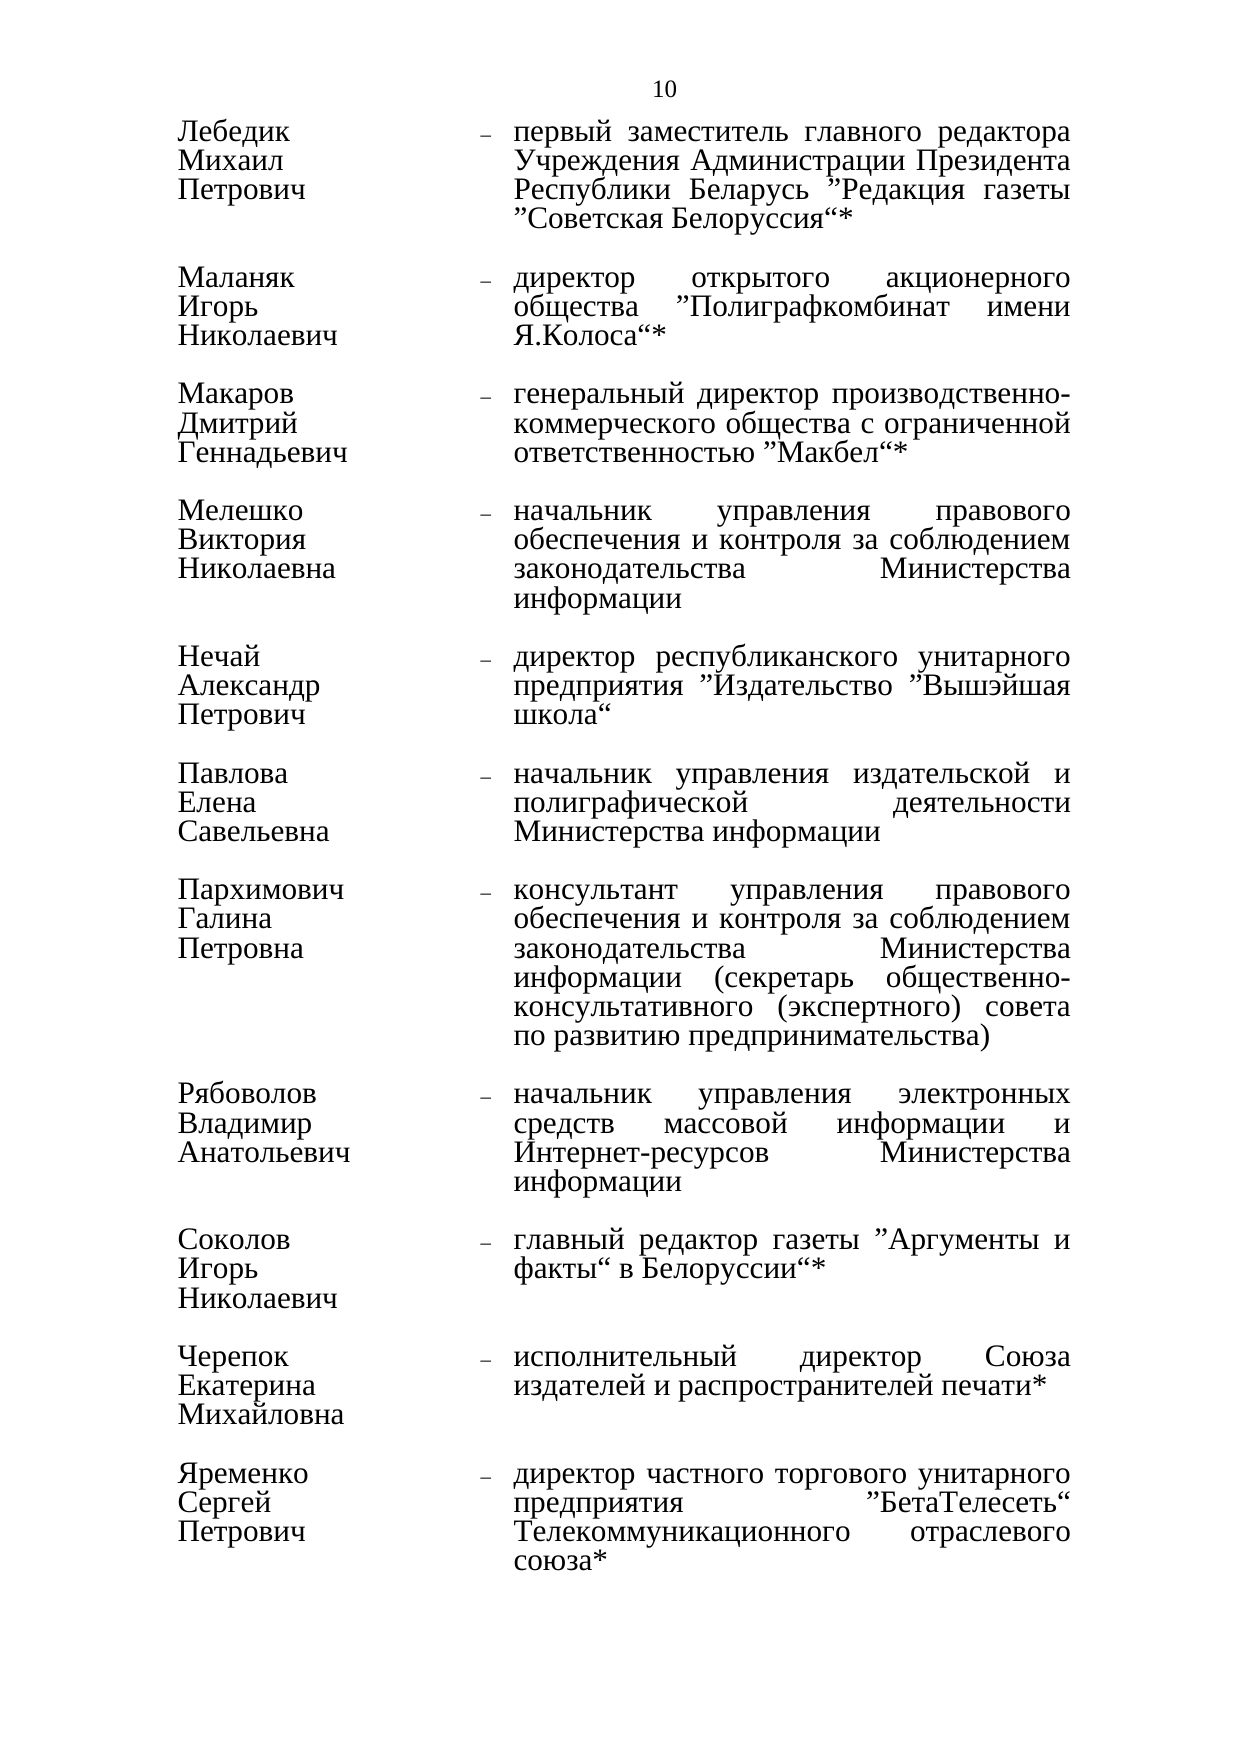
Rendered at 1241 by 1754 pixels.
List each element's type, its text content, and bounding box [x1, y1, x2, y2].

table_cell Мелешко Виктория Николаевна [166, 497, 469, 643]
table_cell Маланяк Игорь Николаевич [166, 264, 469, 381]
table_cell первый заместитель главного редактора Учреждения Администрации Президента Республики Беларусь ”Редакция газеты ”Советская Белоруссия“* [502, 118, 1082, 264]
table_cell директор открытого акционерного общества ”Полиграфкомбинат имени Я.Колоса“* [502, 264, 1082, 381]
table_cell Пархимович Галина Петровна [166, 876, 469, 1081]
table_cell Павлова Елена Савельевна [166, 760, 469, 876]
table_cell начальник управления электронных средств массовой информации и Интернет-ресурсов Министерства информации [502, 1081, 1082, 1226]
table_cell консультант управления правового обеспечения и контроля за соблюдением законодательства Министерства информации (секретарь общественно-консультативного (экспертного) совета по развитию предпринимательства) [502, 876, 1082, 1081]
table_cell главный редактор газеты ”Аргументы и факты“ в Белоруссии“* [502, 1226, 1082, 1343]
table_cell начальник управления издательской и полиграфической деятельности Министерства информации [502, 760, 1082, 876]
table_cell – [469, 760, 502, 876]
table_cell – [469, 1226, 502, 1343]
table_cell Яременко Сергей Петрович [166, 1460, 469, 1576]
table_cell начальник управления правового обеспечения и контроля за соблюдением законодательства Министерства информации [502, 497, 1082, 643]
table_cell Нечай Александр Петрович [166, 643, 469, 760]
table_cell Черепок Екатерина Михайловна [166, 1343, 469, 1460]
table_cell исполнительный директор Союза издателей и распространителей печати* [502, 1343, 1082, 1460]
table_cell – [469, 1081, 502, 1226]
table_cell – [469, 264, 502, 381]
table_cell Макаров Дмитрий Геннадьевич [166, 381, 469, 497]
table_cell – [469, 1343, 502, 1460]
table_cell Лебедик Михаил Петрович [166, 118, 469, 264]
table_cell – [469, 643, 502, 760]
table_cell генеральный директор производственно-коммерческого общества с ограниченной ответственностью ”Макбел“* [502, 381, 1082, 497]
table_cell директор частного торгового унитарного предприятия ”БетаТелесеть“ Телекоммуникационного отраслевого союза* [502, 1460, 1082, 1576]
table_cell – [469, 118, 502, 264]
table_cell – [469, 876, 502, 1081]
table_cell – [469, 1460, 502, 1576]
table_cell Рябоволов Владимир Анатольевич [166, 1081, 469, 1226]
table_cell – [469, 381, 502, 497]
table_cell директор республиканского унитарного предприятия ”Издательство ”Вышэйшая школа“ [502, 643, 1082, 760]
table_cell Соколов Игорь Николаевич [166, 1226, 469, 1343]
table_cell – [469, 497, 502, 643]
